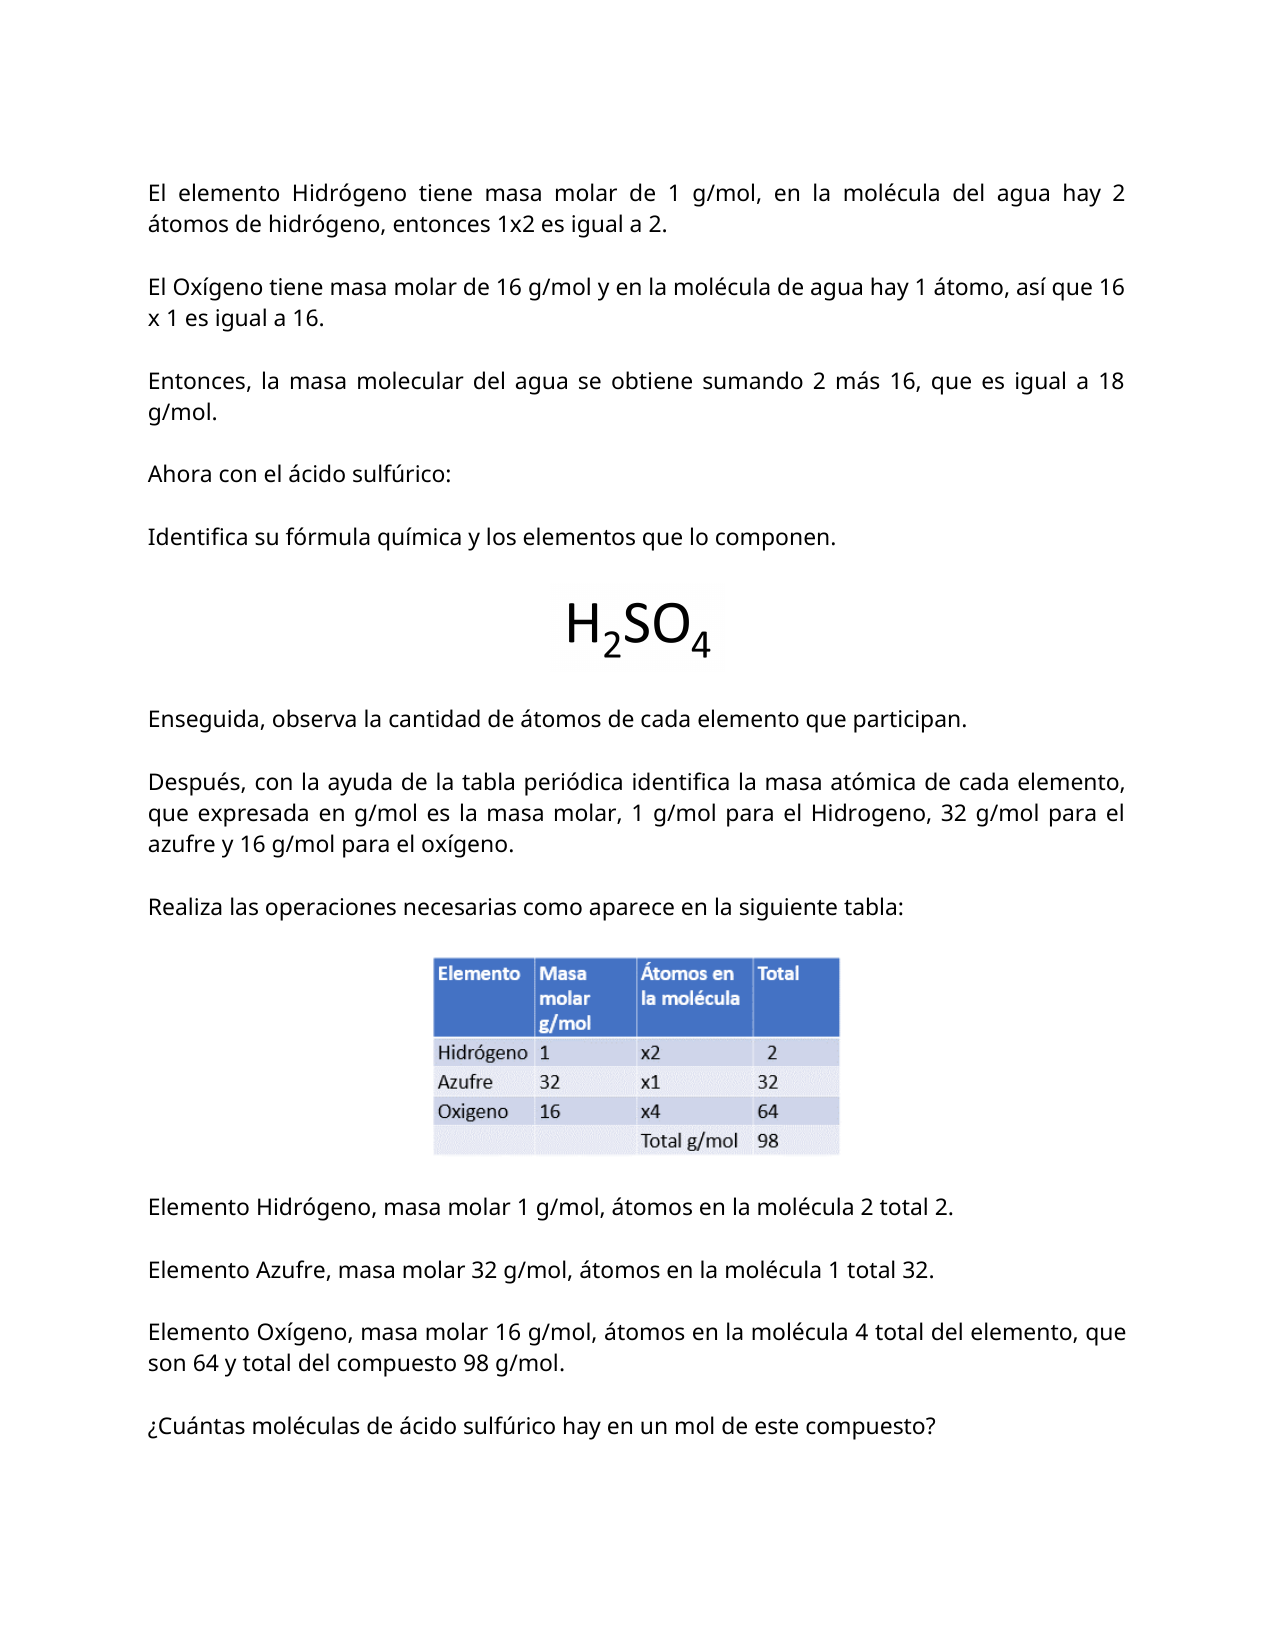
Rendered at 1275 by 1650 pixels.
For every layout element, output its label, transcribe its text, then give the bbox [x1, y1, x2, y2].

text Entonces, la masa molecular del agua se obtiene sumando 2 más 16, que es igual a 18 g/mol. [148, 365, 1127, 427]
text El Oxígeno tiene masa molar de 16 g/mol y en la molécula de agua hay 1 átomo, así que 16 x 1 es igual a 16. [148, 271, 1127, 333]
picture [430, 953, 845, 1160]
text Enseguida, observa la cantidad de átomos de cada elemento que participan. [148, 703, 1127, 734]
text ¿Cuántas moléculas de ácido sulfúrico hay en un mol de este compuesto? [148, 1410, 1127, 1441]
picture [550, 583, 725, 672]
text Identifica su fórmula química y los elementos que lo componen. [148, 521, 1127, 552]
text Elemento Oxígeno, masa molar 16 g/mol, átomos en la molécula 4 total del elemento, que son 64 y total del compuesto 98 g/mol. [148, 1316, 1127, 1379]
text Después, con la ayuda de la tabla periódica identifica la masa atómica de cada elemento, que expresada en g/mol es la masa molar, 1 g/mol para el Hidrogeno, 32 g/mol para el azufre y 16 g/mol para el oxígeno. [148, 766, 1127, 859]
text Realiza las operaciones necesarias como aparece en la siguiente tabla: [148, 891, 1127, 922]
text Elemento Azufre, masa molar 32 g/mol, átomos en la molécula 1 total 32. [148, 1254, 1127, 1285]
text Ahora con el ácido sulfúrico: [148, 458, 1127, 490]
text El elemento Hidrógeno tiene masa molar de 1 g/mol, en la molécula del agua hay 2 átomos de hidrógeno, entonces 1x2 es igual a 2. [148, 177, 1127, 240]
text Elemento Hidrógeno, masa molar 1 g/mol, átomos en la molécula 2 total 2. [148, 1191, 1127, 1222]
